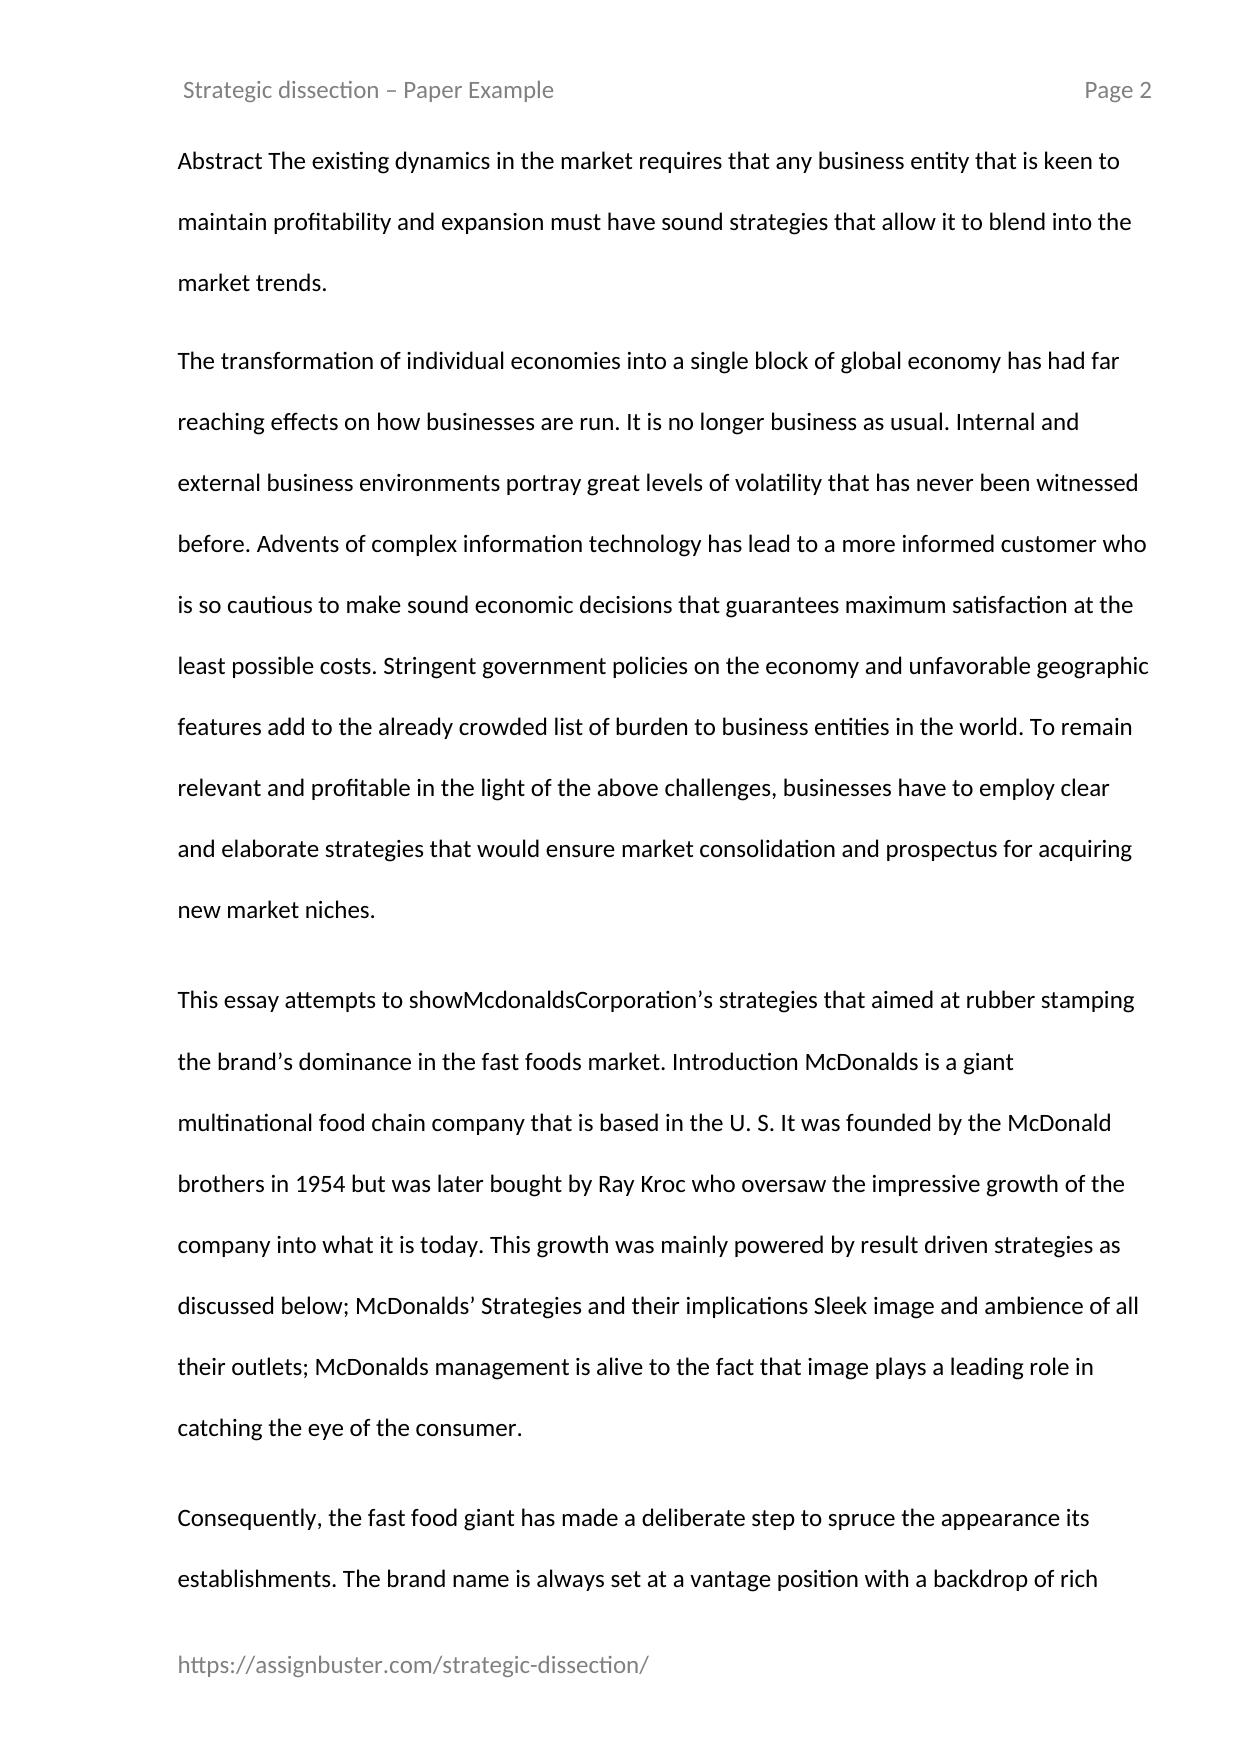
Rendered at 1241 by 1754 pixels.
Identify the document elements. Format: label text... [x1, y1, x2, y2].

text The transformation of individual economies into a single block of global economy has had far reaching effects on how businesses are run. It is no longer business as usual. Internal and external business environments portray great levels of volatility that has never been witnessed before. Advents of complex information technology has lead to a more informed customer who is so cautious to make sound economic decisions that guarantees maximum satisfaction at the least possible costs. Stringent government policies on the economy and unfavorable geographic features add to the already crowded list of burden to business entities in the world. To remain relevant and profitable in the light of the above challenges, businesses have to employ clear and elaborate strategies that would ensure market consolidation and prospectus for acquiring new market niches. [177, 345, 1152, 925]
text Abstract The existing dynamics in the market requires that any business entity that is keen to maintain profitability and expansion must have sound strategies that allow it to blend into the market trends. [177, 145, 1152, 298]
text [177, 1502, 1152, 1594]
text This essay attempts to showMcdonaldsCorporation’s strategies that aimed at rubber stamping the brand’s dominance in the fast foods market. Introduction McDonalds is a giant multinational food chain company that is based in the U. S. It was founded by the McDonald brothers in 1954 but was later bought by Ray Kroc who oversaw the impressive growth of the company into what it is today. This growth was mainly powered by result driven strategies as discussed below; McDonalds’ Strategies and their implications Sleek image and ambience of all their outlets; McDonalds management is alive to the fact that image plays a leading role in catching the eye of the consumer. [177, 985, 1152, 1442]
